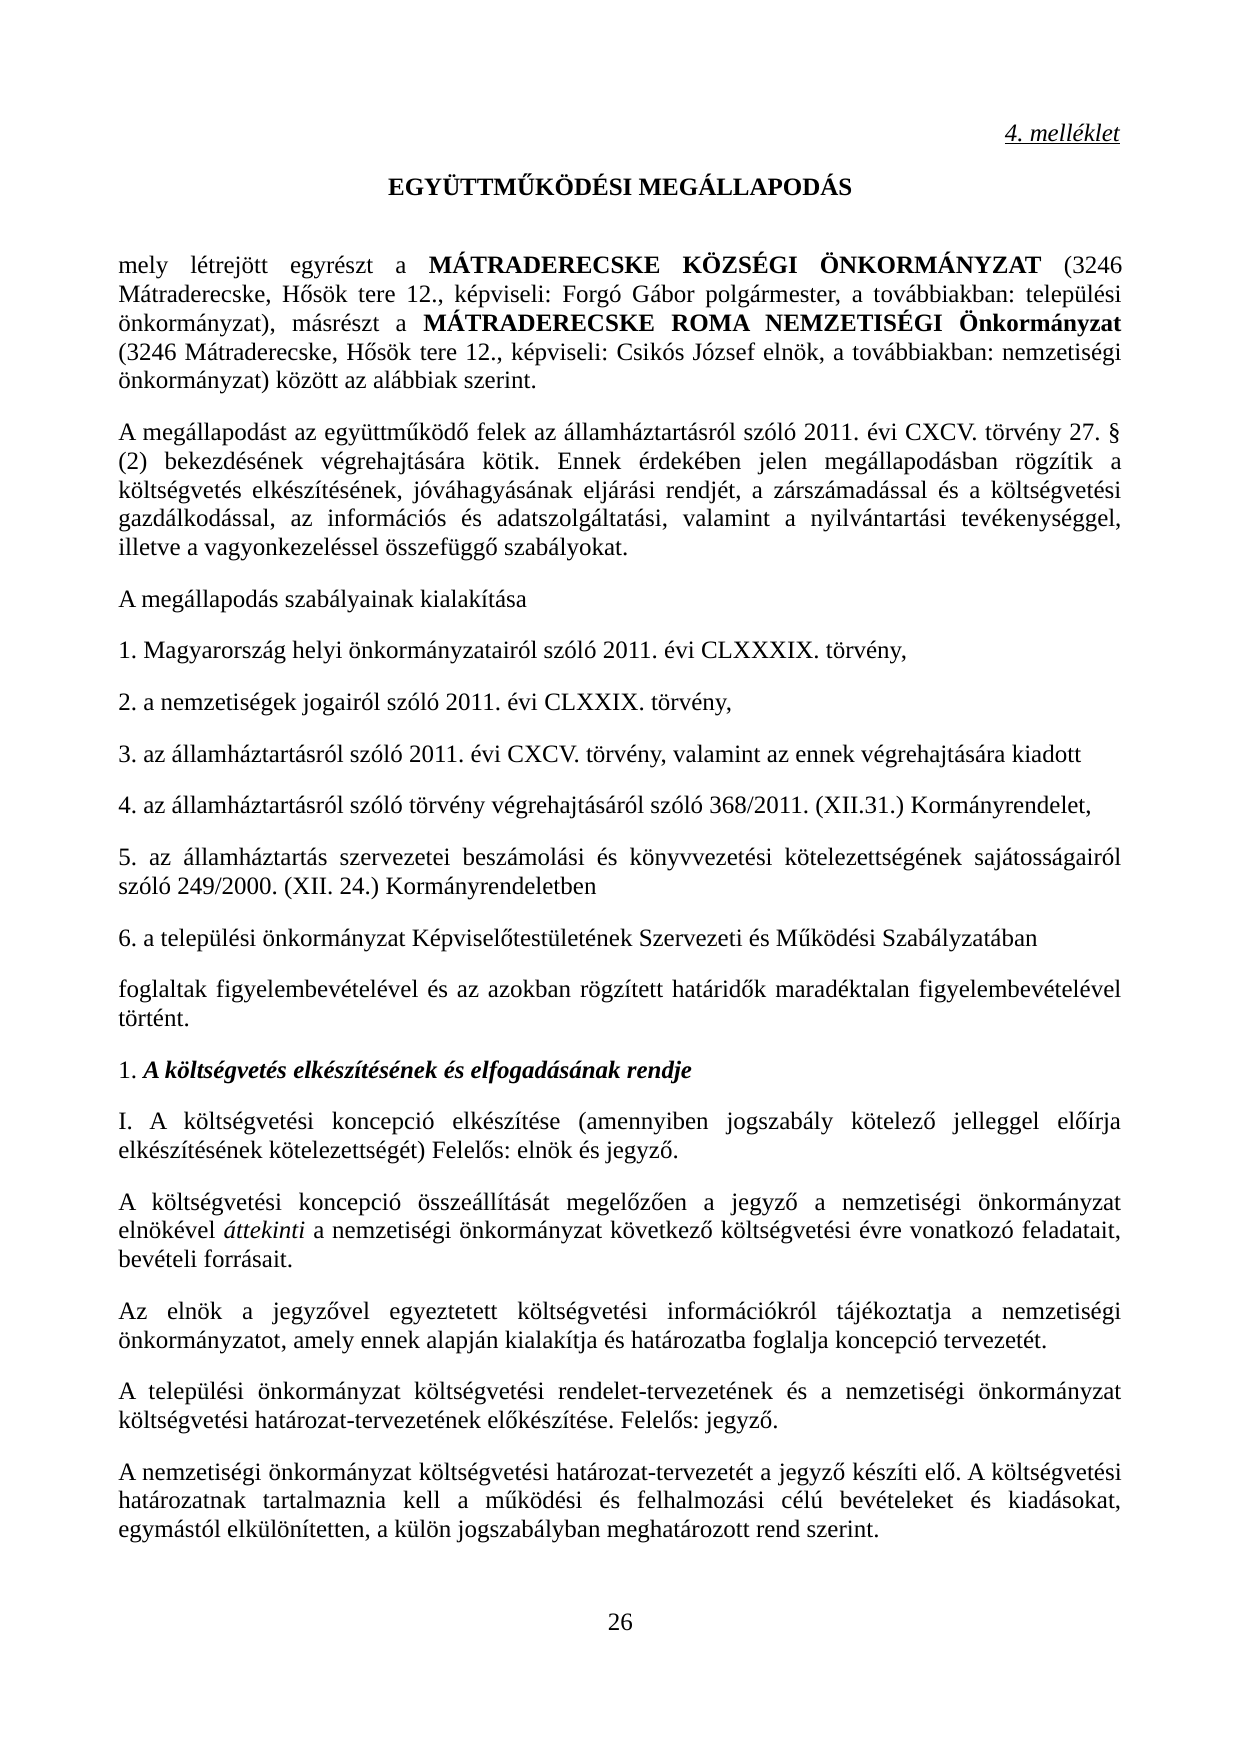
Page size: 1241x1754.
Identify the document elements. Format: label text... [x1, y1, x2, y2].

text A költségvetési koncepció összeállítását megelőzően a jegyző a nemzetiségi önkormányzat elnökével áttekinti a nemzetiségi önkormányzat következő költségvetési évre vonatkozó feladatait, bevételi forrásait. [118, 1187, 1122, 1273]
text A megállapodást az együttműködő felek az államháztartásról szóló 2011. évi CXCV. törvény 27. § (2) bekezdésének végrehajtására kötik. Ennek érdekében jelen megállapodásban rögzítik a költségvetés elkészítésének, jóváhagyásának eljárási rendjét, a zárszámadással és a költségvetési gazdálkodással, az információs és adatszolgáltatási, valamint a nyilvántartási tevékenységgel, illetve a vagyonkezeléssel összefüggő szabályokat. [118, 417, 1122, 561]
text 1. A költségvetés elkészítésének és elfogadásának rendje [118, 1055, 1122, 1083]
text I. A költségvetési koncepció elkészítése (amennyiben jogszabály kötelező jelleggel előírja elkészítésének kötelezettségét) Felelős: elnök és jegyző. [118, 1106, 1122, 1164]
text mely létrejött egyrészt a MÁTRADERECSKE KÖZSÉGI ÖNKORMÁNYZAT (3246 Mátraderecske, Hősök tere 12., képviseli: Forgó Gábor polgármester, a továbbiakban: települési önkormányzat), másrészt a MÁTRADERECSKE ROMA NEMZETISÉGI Önkormányzat (3246 Mátraderecske, Hősök tere 12., képviseli: Csikós József elnök, a továbbiakban: nemzetiségi önkormányzat) között az alábbiak szerint. [118, 251, 1122, 394]
text EGYÜTTMŰKÖDÉSI MEGÁLLAPODÁS [118, 172, 1122, 201]
text A települési önkormányzat költségvetési rendelet-tervezetének és a nemzetiségi önkormányzat költségvetési határozat-tervezetének előkészítése. Felelős: jegyző. [118, 1376, 1122, 1434]
text 1. Magyarország helyi önkormányzatairól szóló 2011. évi CLXXXIX. törvény, [118, 636, 1122, 664]
text 3. az államháztartásról szóló 2011. évi CXCV. törvény, valamint az ennek végrehajtására kiadott [118, 739, 1122, 768]
text 6. a települési önkormányzat Képviselőtestületének Szervezeti és Működési Szabályzatában [118, 923, 1122, 951]
text A nemzetiségi önkormányzat költségvetési határozat-tervezetét a jegyző készíti elő. A költségvetési határozatnak tartalmaznia kell a működési és felhalmozási célú bevételeket és kiadásokat, egymástól elkülönítetten, a külön jogszabályban meghatározott rend szerint. [118, 1457, 1122, 1543]
text A megállapodás szabályainak kialakítása [118, 584, 1122, 613]
text 2. a nemzetiségek jogairól szóló 2011. évi CLXXIX. törvény, [118, 687, 1122, 716]
text foglaltak figyelembevételével és az azokban rögzített határidők maradéktalan figyelembevételével történt. [118, 974, 1122, 1032]
text Az elnök a jegyzővel egyeztetett költségvetési információkról tájékoztatja a nemzetiségi önkormányzatot, amely ennek alapján kialakítja és határozatba foglalja koncepció tervezetét. [118, 1296, 1122, 1353]
text 5. az államháztartás szervezetei beszámolási és könyvvezetési kötelezettségének sajátosságairól szóló 249/2000. (XII. 24.) Kormányrendeletben [118, 842, 1122, 900]
text 4. az államháztartásról szóló törvény végrehajtásáról szóló 368/2011. (XII.31.) Kormányrendelet, [118, 791, 1122, 819]
text 4. melléklet [118, 118, 1122, 147]
